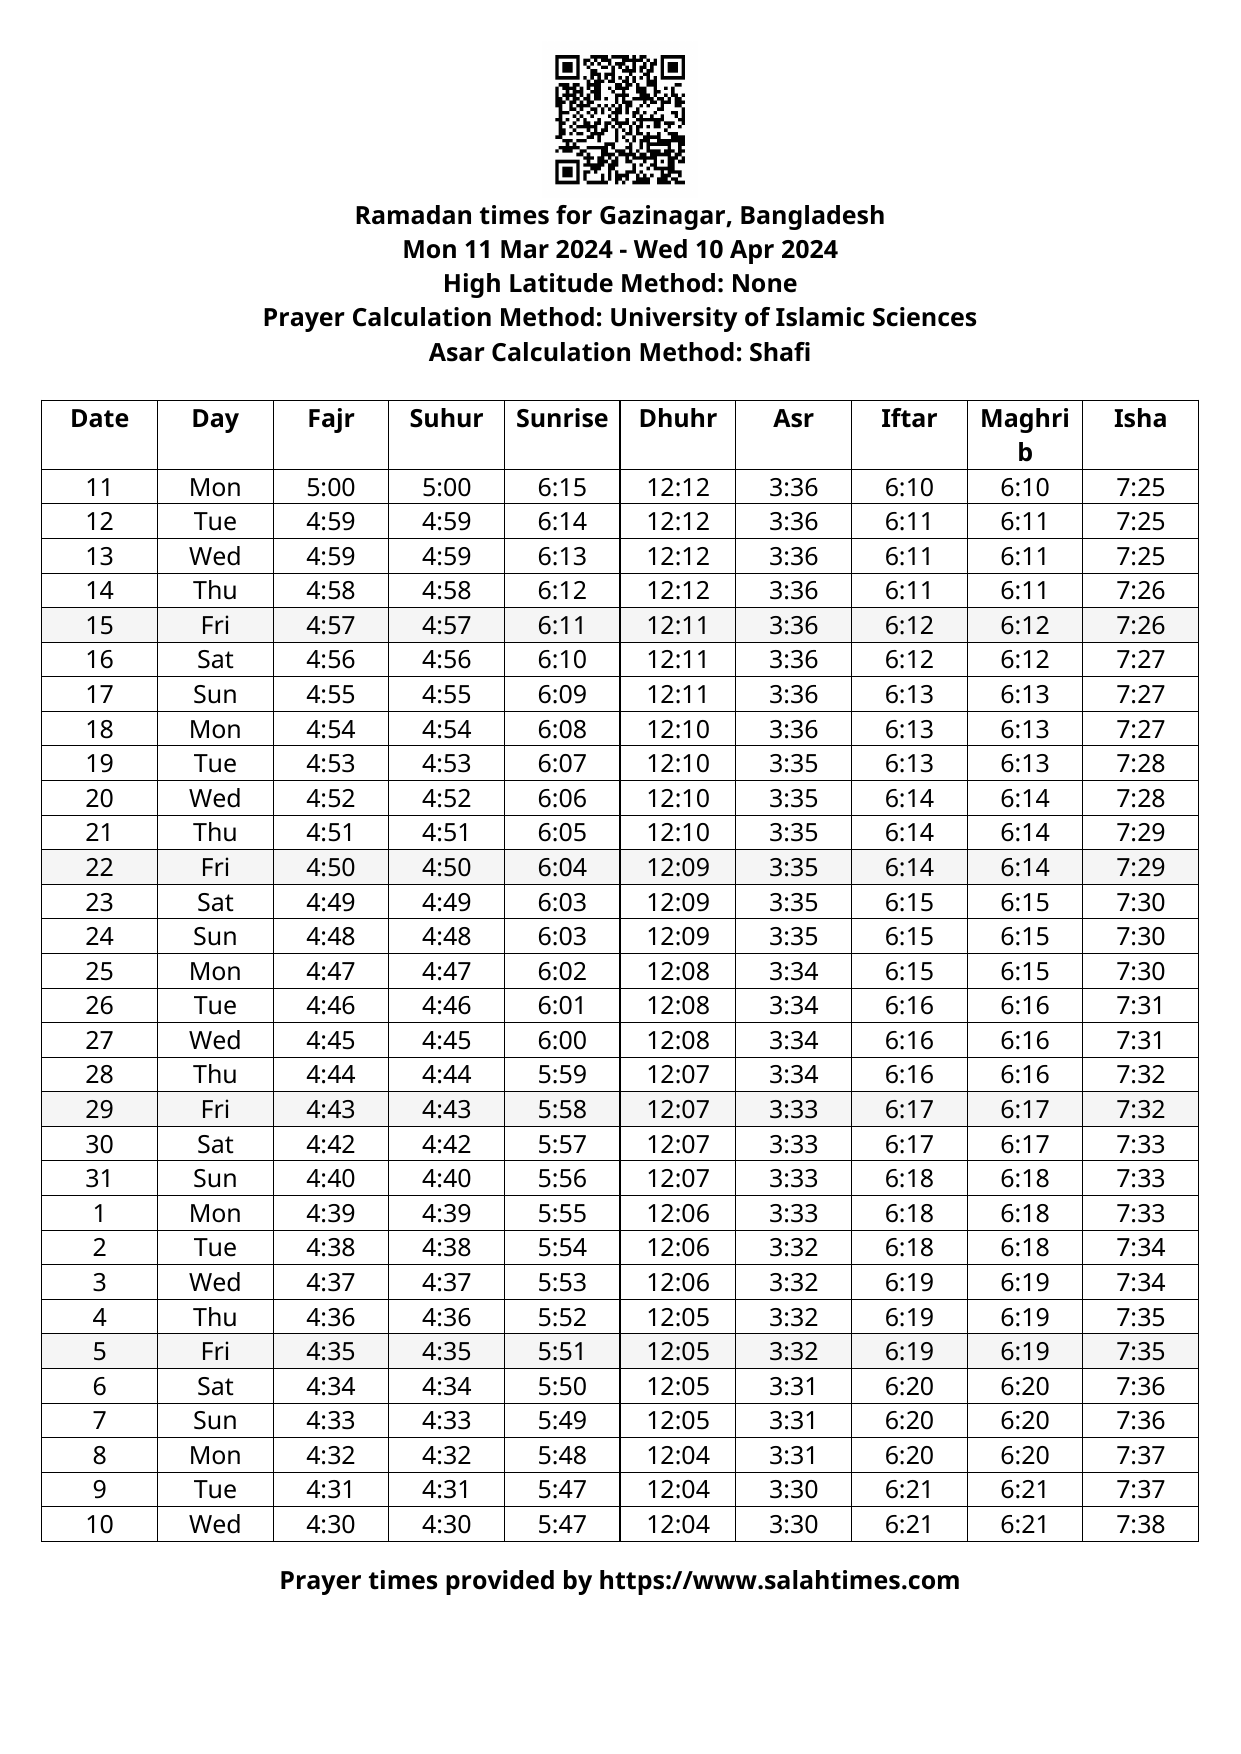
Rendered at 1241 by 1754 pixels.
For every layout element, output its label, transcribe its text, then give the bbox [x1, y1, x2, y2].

table_cell 12:09 [621, 850, 735, 884]
table_cell 7:34 [1083, 1265, 1198, 1299]
table_cell 4:35 [274, 1334, 388, 1368]
table_cell Sun [158, 919, 273, 953]
table_cell 6:10 [505, 643, 619, 676]
table_cell 6:11 [968, 574, 1082, 607]
table_cell 3:35 [736, 885, 851, 918]
table_cell 23 [42, 885, 157, 918]
table_cell 3:36 [736, 574, 851, 607]
table_cell 6:20 [852, 1438, 967, 1472]
table_cell 4:33 [389, 1404, 504, 1437]
table_cell 12:10 [621, 781, 735, 814]
table_cell Fri [158, 1334, 273, 1368]
table_cell 12:04 [621, 1473, 735, 1506]
table_cell 4:52 [389, 781, 504, 814]
table_cell 12:10 [621, 816, 735, 849]
table_cell Mon [158, 1196, 273, 1229]
table_cell Sun [158, 677, 273, 711]
table_cell 7:37 [1083, 1438, 1198, 1472]
table_cell 3:35 [736, 816, 851, 849]
table_cell Sat [158, 643, 273, 676]
table_cell 6:19 [852, 1300, 967, 1333]
table_cell 3:36 [736, 470, 851, 503]
table_cell 12:07 [621, 1058, 735, 1091]
table_cell 10 [42, 1507, 157, 1541]
table_cell 6:15 [968, 919, 1082, 953]
table_cell 7:28 [1083, 781, 1198, 814]
table_cell 5:53 [505, 1265, 619, 1299]
table_header Dhuhr [621, 401, 735, 469]
table_cell 6:12 [852, 608, 967, 642]
table_cell 4:36 [389, 1300, 504, 1333]
table_cell 6:12 [968, 608, 1082, 642]
table_cell 12:12 [621, 539, 735, 572]
table_cell 6:20 [852, 1404, 967, 1437]
table_cell 4:33 [274, 1404, 388, 1437]
table_cell 4:48 [389, 919, 504, 953]
table_cell 12:05 [621, 1369, 735, 1402]
table_cell 6:19 [968, 1300, 1082, 1333]
table_cell 3:32 [736, 1300, 851, 1333]
table_cell 6:15 [852, 919, 967, 953]
table_cell 4:38 [274, 1231, 388, 1264]
table_cell 6:18 [968, 1231, 1082, 1264]
table_cell 4:48 [274, 919, 388, 953]
table_cell 12:04 [621, 1438, 735, 1472]
table_cell 7:36 [1083, 1404, 1198, 1437]
table_cell 5:48 [505, 1438, 619, 1472]
table_cell 4:47 [274, 954, 388, 987]
table_cell 5:00 [274, 470, 388, 503]
table_cell 12:05 [621, 1334, 735, 1368]
table_cell 6:18 [968, 1161, 1082, 1195]
table_cell 6:14 [505, 504, 619, 538]
table_cell 6:14 [968, 850, 1082, 884]
table_cell 12:11 [621, 608, 735, 642]
table_cell Wed [158, 781, 273, 814]
text High Latitude Method: None [42, 266, 1198, 300]
table_cell 6:20 [852, 1369, 967, 1402]
table_cell 5:59 [505, 1058, 619, 1091]
table_cell 6:14 [852, 850, 967, 884]
table_cell 6:17 [852, 1092, 967, 1126]
table_cell 12:10 [621, 746, 735, 780]
table_cell 4:58 [389, 574, 504, 607]
table_cell 6:06 [505, 781, 619, 814]
table_cell 4:47 [389, 954, 504, 987]
table_cell Sat [158, 885, 273, 918]
table_cell 4:59 [274, 504, 388, 538]
table_cell 6:10 [852, 470, 967, 503]
table_cell 6:21 [968, 1507, 1082, 1541]
table_cell 7:29 [1083, 816, 1198, 849]
table_cell 5:58 [505, 1092, 619, 1126]
table_cell 6:13 [968, 677, 1082, 711]
table_header Iftar [852, 401, 967, 469]
table_cell Fri [158, 608, 273, 642]
table_cell 3:36 [736, 504, 851, 538]
table_cell 7 [42, 1404, 157, 1437]
table_cell 4:39 [274, 1196, 388, 1229]
picture [542, 41, 699, 198]
table_cell 6:14 [968, 816, 1082, 849]
table_cell 6:13 [852, 677, 967, 711]
table_cell 18 [42, 712, 157, 745]
table_cell 3:36 [736, 643, 851, 676]
table_cell 6:12 [505, 574, 619, 607]
table_cell 4:43 [274, 1092, 388, 1126]
table_cell 6 [42, 1369, 157, 1402]
table_cell Sun [158, 1161, 273, 1195]
table_cell 7:34 [1083, 1231, 1198, 1264]
table_cell Sat [158, 1369, 273, 1402]
table_cell 3:34 [736, 1058, 851, 1091]
table_cell 12:04 [621, 1507, 735, 1541]
text Ramadan times for Gazinagar, Bangladesh [42, 198, 1198, 232]
table_cell 3:35 [736, 919, 851, 953]
table_cell 12:07 [621, 1161, 735, 1195]
table_cell 3:30 [736, 1473, 851, 1506]
table_cell Tue [158, 1231, 273, 1264]
table_cell 3:34 [736, 1023, 851, 1057]
table_cell 6:03 [505, 919, 619, 953]
table_cell 6:21 [852, 1507, 967, 1541]
table_cell 4:58 [274, 574, 388, 607]
table_cell 6:14 [852, 816, 967, 849]
table_cell 4:57 [274, 608, 388, 642]
table_cell Mon [158, 954, 273, 987]
table_cell 4:59 [389, 539, 504, 572]
table_cell 4:45 [389, 1023, 504, 1057]
table_cell 6:15 [852, 885, 967, 918]
table_cell 7:26 [1083, 574, 1198, 607]
table_cell Mon [158, 1438, 273, 1472]
table_cell 7:27 [1083, 643, 1198, 676]
table_cell 6:11 [505, 608, 619, 642]
table_cell 7:25 [1083, 539, 1198, 572]
table_cell 4:31 [389, 1473, 504, 1506]
table_cell 12:12 [621, 574, 735, 607]
table_cell 4:59 [274, 539, 388, 572]
table_cell 3:33 [736, 1196, 851, 1229]
table_cell 4:57 [389, 608, 504, 642]
table_cell 7:35 [1083, 1334, 1198, 1368]
table_cell 3:31 [736, 1404, 851, 1437]
table_cell 6:13 [505, 539, 619, 572]
table_cell 30 [42, 1127, 157, 1160]
table_cell 6:11 [852, 539, 967, 572]
table_cell Tue [158, 1473, 273, 1506]
table_cell 6:09 [505, 677, 619, 711]
table_cell 3:32 [736, 1265, 851, 1299]
table_cell 6:13 [968, 712, 1082, 745]
table_cell 3:36 [736, 712, 851, 745]
table_cell 4:49 [274, 885, 388, 918]
text Prayer times provided by https://www.salahtimes.com [42, 1563, 1198, 1597]
table_cell 4:50 [274, 850, 388, 884]
table_cell 4:38 [389, 1231, 504, 1264]
table_cell 6:18 [852, 1231, 967, 1264]
table_cell 6:20 [968, 1438, 1082, 1472]
table_header Suhur [389, 401, 504, 469]
table_cell 4:37 [389, 1265, 504, 1299]
table_cell 3:36 [736, 539, 851, 572]
table_cell Mon [158, 712, 273, 745]
table_cell 3:33 [736, 1092, 851, 1126]
table_cell Thu [158, 1300, 273, 1333]
table_cell 4:35 [389, 1334, 504, 1368]
table_cell 6:16 [968, 1058, 1082, 1091]
table_cell 7:30 [1083, 919, 1198, 953]
table_cell 5:57 [505, 1127, 619, 1160]
table_cell 6:16 [852, 1023, 967, 1057]
text Prayer Calculation Method: University of Islamic Sciences [42, 300, 1198, 334]
table_cell Fri [158, 850, 273, 884]
table_cell 6:07 [505, 746, 619, 780]
table_cell 12:07 [621, 1092, 735, 1126]
text Mon 11 Mar 2024 - Wed 10 Apr 2024 [42, 232, 1198, 266]
table_cell 12:06 [621, 1196, 735, 1229]
table_cell 11 [42, 470, 157, 503]
table_cell 3:34 [736, 989, 851, 1022]
table_cell 3:32 [736, 1231, 851, 1264]
table_cell 4 [42, 1300, 157, 1333]
table_cell 4:54 [389, 712, 504, 745]
table_cell 2 [42, 1231, 157, 1264]
table_cell 7:25 [1083, 504, 1198, 538]
table_cell 6:13 [852, 746, 967, 780]
table_cell 5:49 [505, 1404, 619, 1437]
table_cell 7:33 [1083, 1161, 1198, 1195]
table_cell 7:30 [1083, 954, 1198, 987]
table_header Asr [736, 401, 851, 469]
table_cell 6:20 [968, 1369, 1082, 1402]
table_cell 12:11 [621, 643, 735, 676]
table_cell 6:18 [852, 1161, 967, 1195]
table_cell 7:31 [1083, 989, 1198, 1022]
table_cell 28 [42, 1058, 157, 1091]
table_cell 12:08 [621, 989, 735, 1022]
table_cell Tue [158, 504, 273, 538]
table_cell Thu [158, 1058, 273, 1091]
table_cell 3:31 [736, 1438, 851, 1472]
table_cell 13 [42, 539, 157, 572]
table_cell 6:15 [968, 954, 1082, 987]
table_cell 3:35 [736, 781, 851, 814]
table_cell 4:30 [274, 1507, 388, 1541]
table_cell 4:37 [274, 1265, 388, 1299]
table_cell 6:10 [968, 470, 1082, 503]
table_cell 4:53 [274, 746, 388, 780]
table_cell 4:34 [274, 1369, 388, 1402]
table_cell 12:05 [621, 1404, 735, 1437]
table_cell 5:52 [505, 1300, 619, 1333]
table_cell 6:11 [852, 504, 967, 538]
table_cell Wed [158, 539, 273, 572]
table_cell Tue [158, 746, 273, 780]
table_cell 5:54 [505, 1231, 619, 1264]
table_cell 5:47 [505, 1473, 619, 1506]
table_cell 4:51 [274, 816, 388, 849]
table_cell 4:50 [389, 850, 504, 884]
table_cell 14 [42, 574, 157, 607]
table_cell 4:56 [389, 643, 504, 676]
table_cell 6:00 [505, 1023, 619, 1057]
table_cell 6:16 [852, 1058, 967, 1091]
table_cell 6:04 [505, 850, 619, 884]
table_cell 4:52 [274, 781, 388, 814]
table_cell 4:55 [389, 677, 504, 711]
table_cell 6:13 [852, 712, 967, 745]
table_cell 3:32 [736, 1334, 851, 1368]
table_cell 6:20 [968, 1404, 1082, 1437]
table_cell Mon [158, 470, 273, 503]
table_cell 6:16 [968, 1023, 1082, 1057]
table_cell 26 [42, 989, 157, 1022]
table_cell 12:12 [621, 470, 735, 503]
table_cell 7:26 [1083, 608, 1198, 642]
table_cell 6:11 [852, 574, 967, 607]
table_cell 4:49 [389, 885, 504, 918]
table_cell 3:30 [736, 1507, 851, 1541]
table_cell 7:38 [1083, 1507, 1198, 1541]
table_cell 12 [42, 504, 157, 538]
table_cell 6:21 [968, 1473, 1082, 1506]
table_cell 4:32 [274, 1438, 388, 1472]
table_cell 3:34 [736, 954, 851, 987]
table_cell Thu [158, 574, 273, 607]
table_cell 6:14 [968, 781, 1082, 814]
table_cell 7:32 [1083, 1092, 1198, 1126]
table_header Date [42, 401, 157, 469]
table_cell 22 [42, 850, 157, 884]
table_cell 3:33 [736, 1127, 851, 1160]
table_cell 6:18 [968, 1196, 1082, 1229]
table_cell 4:46 [389, 989, 504, 1022]
table_cell 5:47 [505, 1507, 619, 1541]
table_cell 20 [42, 781, 157, 814]
table_cell 7:27 [1083, 677, 1198, 711]
table_cell 3 [42, 1265, 157, 1299]
table_header Maghrib [968, 401, 1082, 469]
table_cell 7:31 [1083, 1023, 1198, 1057]
table_cell 6:12 [968, 643, 1082, 676]
table_cell 6:11 [968, 539, 1082, 572]
table_cell 12:11 [621, 677, 735, 711]
table_cell 12:09 [621, 885, 735, 918]
table_cell 15 [42, 608, 157, 642]
table_cell 6:15 [968, 885, 1082, 918]
table_cell 5:55 [505, 1196, 619, 1229]
table_cell Tue [158, 989, 273, 1022]
table_cell Wed [158, 1265, 273, 1299]
table_cell Wed [158, 1507, 273, 1541]
table_cell 4:30 [389, 1507, 504, 1541]
table_cell 7:33 [1083, 1196, 1198, 1229]
table_cell 6:14 [852, 781, 967, 814]
table_cell 5:51 [505, 1334, 619, 1368]
table_cell 5:56 [505, 1161, 619, 1195]
table_cell 6:05 [505, 816, 619, 849]
table_cell 5:00 [389, 470, 504, 503]
table_cell 6:16 [852, 989, 967, 1022]
table_cell 4:42 [274, 1127, 388, 1160]
table_cell 12:08 [621, 954, 735, 987]
table_cell Fri [158, 1092, 273, 1126]
table_cell 6:19 [968, 1265, 1082, 1299]
table_cell 8 [42, 1438, 157, 1472]
table_cell 6:19 [968, 1334, 1082, 1368]
table_cell 4:42 [389, 1127, 504, 1160]
table_cell 29 [42, 1092, 157, 1126]
table_cell 6:11 [968, 504, 1082, 538]
table_cell 4:55 [274, 677, 388, 711]
table_cell 6:17 [852, 1127, 967, 1160]
table_cell 3:36 [736, 677, 851, 711]
table_cell 7:29 [1083, 850, 1198, 884]
table_cell 7:27 [1083, 712, 1198, 745]
table_cell Sat [158, 1127, 273, 1160]
table_cell 12:06 [621, 1265, 735, 1299]
table_cell 7:32 [1083, 1058, 1198, 1091]
table_cell 5 [42, 1334, 157, 1368]
table_header Isha [1083, 401, 1198, 469]
table_cell 12:07 [621, 1127, 735, 1160]
table_cell 4:46 [274, 989, 388, 1022]
table_cell 6:02 [505, 954, 619, 987]
table_header Day [158, 401, 273, 469]
table_cell 7:28 [1083, 746, 1198, 780]
table_cell 6:17 [968, 1092, 1082, 1126]
table_cell Sun [158, 1404, 273, 1437]
table_cell 31 [42, 1161, 157, 1195]
table_cell 24 [42, 919, 157, 953]
table_cell 4:36 [274, 1300, 388, 1333]
table_cell 3:35 [736, 746, 851, 780]
table_cell 4:43 [389, 1092, 504, 1126]
table_cell 7:35 [1083, 1300, 1198, 1333]
table_cell 4:59 [389, 504, 504, 538]
table_cell 4:45 [274, 1023, 388, 1057]
table_cell 1 [42, 1196, 157, 1229]
table_cell 12:06 [621, 1231, 735, 1264]
table_cell Thu [158, 816, 273, 849]
table_cell 4:53 [389, 746, 504, 780]
table_cell 3:31 [736, 1369, 851, 1402]
table_cell 7:36 [1083, 1369, 1198, 1402]
table_cell 12:12 [621, 504, 735, 538]
table_cell 4:32 [389, 1438, 504, 1472]
table_cell 4:51 [389, 816, 504, 849]
table_cell 12:08 [621, 1023, 735, 1057]
table_cell 3:33 [736, 1161, 851, 1195]
table_cell 6:18 [852, 1196, 967, 1229]
table_header Fajr [274, 401, 388, 469]
table_cell 4:39 [389, 1196, 504, 1229]
table_cell Wed [158, 1023, 273, 1057]
table_cell 12:05 [621, 1300, 735, 1333]
table_cell 3:35 [736, 850, 851, 884]
table_cell 6:13 [968, 746, 1082, 780]
table_cell 4:31 [274, 1473, 388, 1506]
table_cell 4:34 [389, 1369, 504, 1402]
table_cell 5:50 [505, 1369, 619, 1402]
table_cell 6:01 [505, 989, 619, 1022]
table_cell 6:08 [505, 712, 619, 745]
table_cell 12:10 [621, 712, 735, 745]
table_cell 6:21 [852, 1473, 967, 1506]
table_cell 4:56 [274, 643, 388, 676]
table_cell 4:40 [389, 1161, 504, 1195]
table_cell 7:30 [1083, 885, 1198, 918]
table_cell 4:44 [274, 1058, 388, 1091]
table_cell 6:12 [852, 643, 967, 676]
text Asar Calculation Method: Shafi [42, 334, 1198, 368]
table_cell 6:19 [852, 1334, 967, 1368]
table_cell 6:16 [968, 989, 1082, 1022]
table_cell 7:33 [1083, 1127, 1198, 1160]
table_cell 6:19 [852, 1265, 967, 1299]
table_cell 3:36 [736, 608, 851, 642]
table_cell 6:15 [505, 470, 619, 503]
table_cell 4:54 [274, 712, 388, 745]
table_cell 16 [42, 643, 157, 676]
table_cell 25 [42, 954, 157, 987]
table_cell 6:03 [505, 885, 619, 918]
table_cell 7:37 [1083, 1473, 1198, 1506]
table_cell 27 [42, 1023, 157, 1057]
table_cell 4:44 [389, 1058, 504, 1091]
table_cell 17 [42, 677, 157, 711]
table_cell 6:17 [968, 1127, 1082, 1160]
table_cell 4:40 [274, 1161, 388, 1195]
table_cell 19 [42, 746, 157, 780]
table_cell 7:25 [1083, 470, 1198, 503]
table_cell 6:15 [852, 954, 967, 987]
table_cell 12:09 [621, 919, 735, 953]
table_header Sunrise [505, 401, 619, 469]
table_cell 9 [42, 1473, 157, 1506]
table_cell 21 [42, 816, 157, 849]
